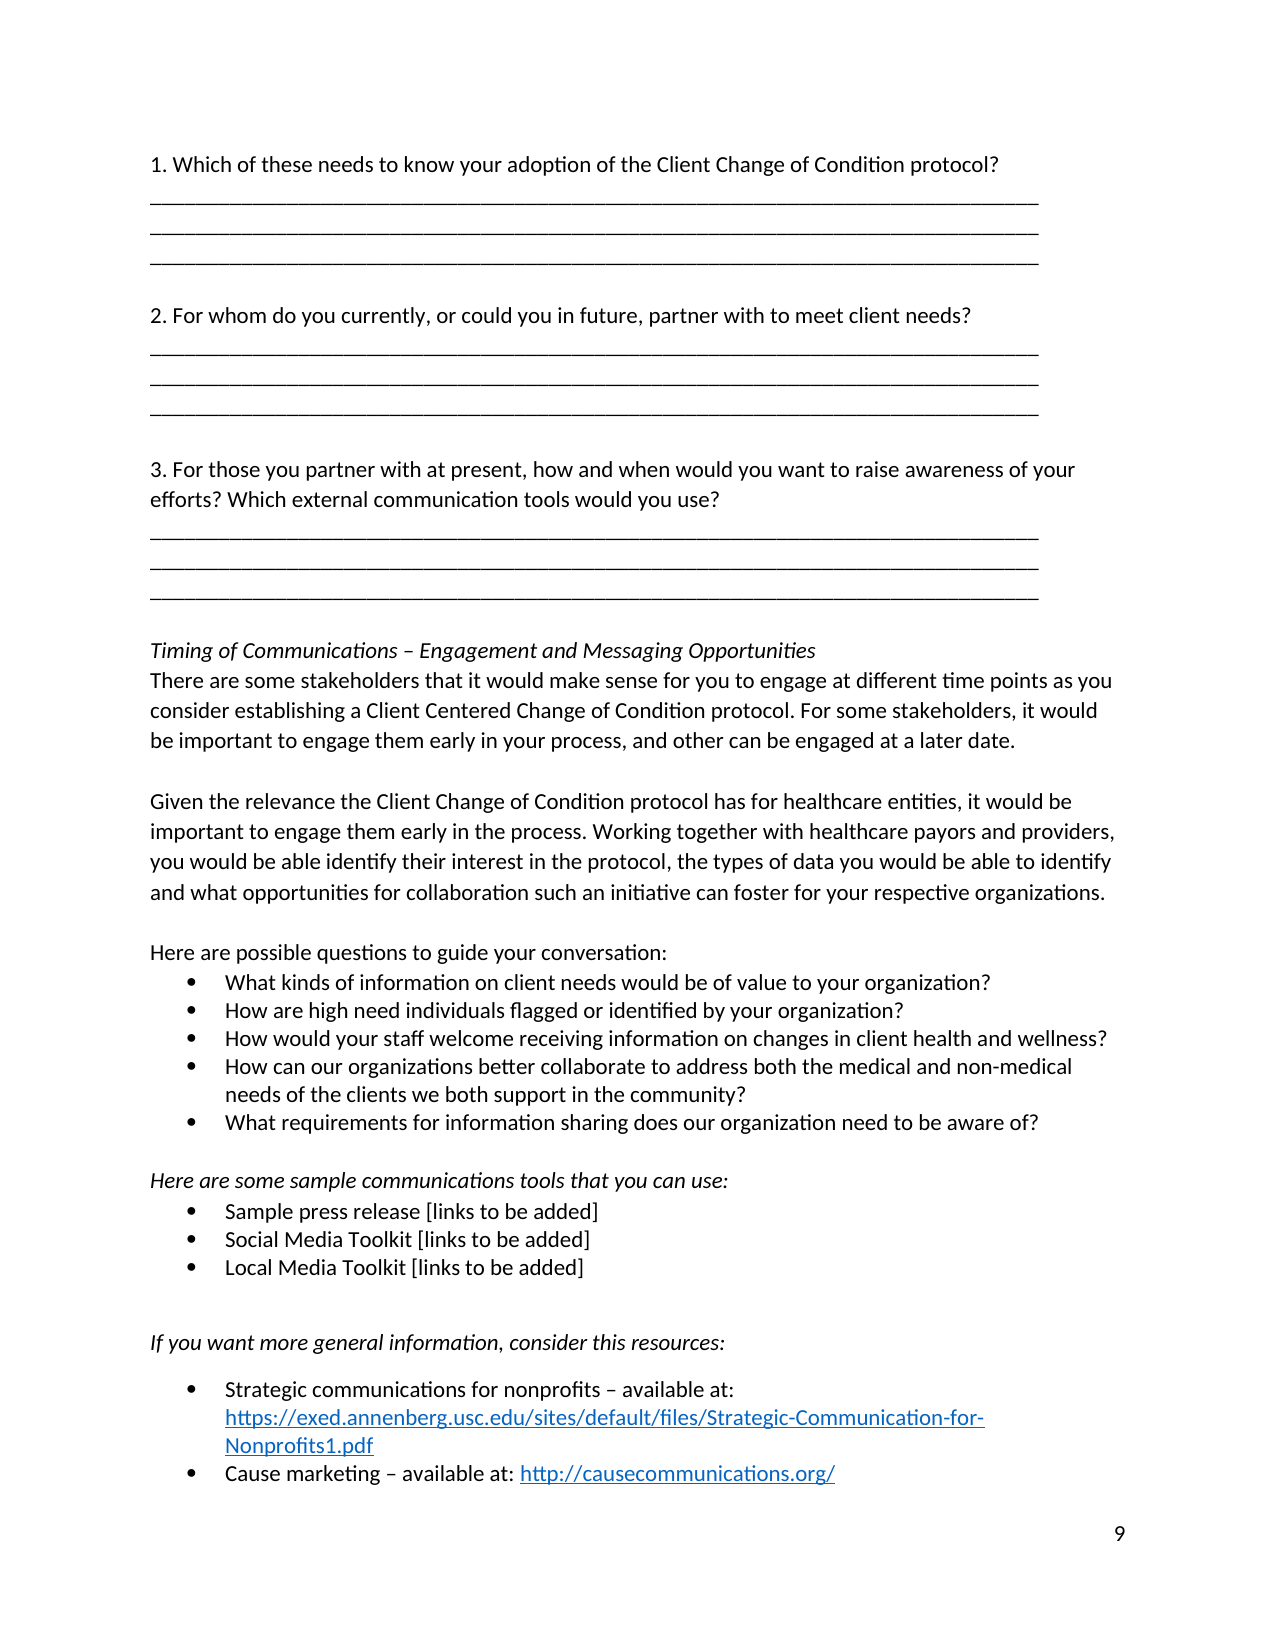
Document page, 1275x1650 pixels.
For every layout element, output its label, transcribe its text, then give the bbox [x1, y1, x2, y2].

list What requirements for information sharing does our organization need to be aware of? [187, 1108, 1125, 1136]
text ______________________________________________________________________________ [150, 545, 1125, 573]
list Local Media Toolkit [links to be added] [187, 1253, 1125, 1281]
list How are high need individuals flagged or identified by your organization? [187, 996, 1125, 1024]
text ______________________________________________________________________________ [150, 361, 1125, 389]
text 2. For whom do you currently, or could you in future, partner with to meet client needs? [150, 301, 1125, 329]
text If you want more general information, consider this resources: [150, 1328, 1125, 1356]
text ______________________________________________________________________________ [150, 210, 1125, 238]
list Cause marketing – available at: http://causecommunications.org/ [187, 1459, 1125, 1487]
text Here are possible questions to guide your conversation: [150, 938, 1125, 966]
text 3. For those you partner with at present, how and when would you want to raise awareness of your efforts? Which external communication tools would you use? [150, 455, 1125, 513]
text Here are some sample communications tools that you can use: [150, 1167, 1125, 1195]
text Timing of Communications – Engagement and Messaging Opportunities [150, 636, 1125, 664]
list Sample press release [links to be added] [187, 1197, 1125, 1225]
text ______________________________________________________________________________ [150, 576, 1125, 604]
list Social Media Toolkit [links to be added] [187, 1225, 1125, 1253]
text ______________________________________________________________________________ [150, 331, 1125, 359]
text ______________________________________________________________________________ [150, 241, 1125, 269]
list Strategic communications for nonprofits – available at: https://exed.annenberg.usc.edu/sites/default/files/Strategic-Communication-for-Nonprofits1.pdf [187, 1375, 1125, 1459]
text Given the relevance the Client Change of Condition protocol has for healthcare entities, it would be important to engage them early in the process. Working together with healthcare payors and providers, you would be able identify their interest in the protocol, the types of data you would be able to identify and what opportunities for collaboration such an initiative can foster for your respective organizations. [150, 787, 1125, 906]
text There are some stakeholders that it would make sense for you to engage at different time points as you consider establishing a Client Centered Change of Condition protocol. For some stakeholders, it would be important to engage them early in your process, and other can be engaged at a later date. [150, 666, 1125, 755]
text ______________________________________________________________________________ [150, 515, 1125, 543]
text ______________________________________________________________________________ [150, 392, 1125, 420]
text ______________________________________________________________________________ [150, 180, 1125, 208]
text 1. Which of these needs to know your adoption of the Client Change of Condition protocol? [150, 150, 1125, 178]
list How would your staff welcome receiving information on changes in client health and wellness? [187, 1024, 1125, 1052]
list How can our organizations better collaborate to address both the medical and non-medical needs of the clients we both support in the community? [187, 1052, 1125, 1108]
list What kinds of information on client needs would be of value to your organization? [187, 968, 1125, 996]
